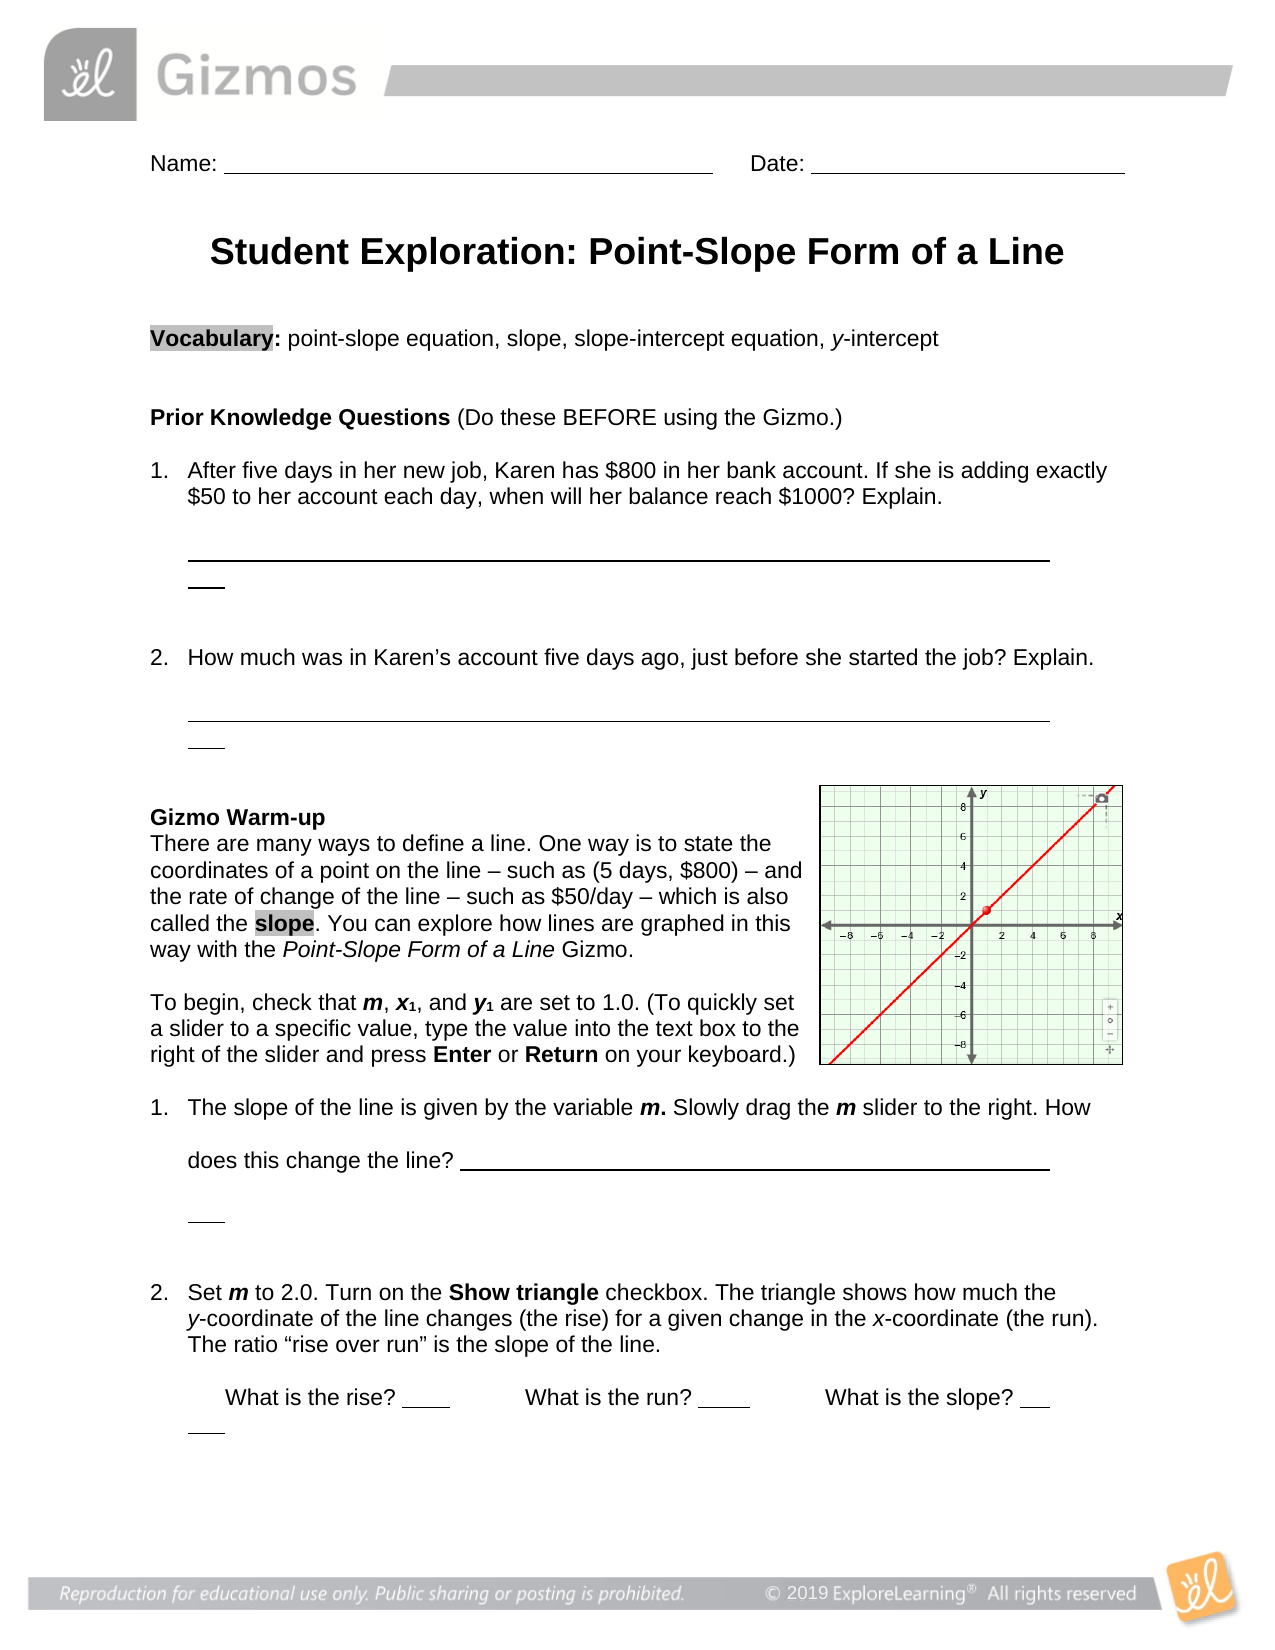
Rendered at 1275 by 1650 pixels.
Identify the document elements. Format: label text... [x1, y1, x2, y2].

text To begin, check that m, x1, and y1 are set to 1.0. (To quickly set a slider to a specific value, type the value into the text box to the right of the slider and press Enter or Return on your keyboard.) [150, 988, 806, 1068]
picture [0, 0, 1275, 121]
list After five days in her new job, Karen has $800 in her bank account. If she is adding exactly $50 to her account each day, when will her balance reach $1000? Explain. [150, 457, 1125, 509]
text There are many ways to define a line. One way is to state the coordinates of a point on the line – such as (5 days, $800) – and the rate of change of the line – such as $50/day – which is also called the slope. You can explore how lines are graphed in this way with the Point-Slope Form of a Line Gizmo. [150, 830, 806, 962]
list Set m to 2.0. Turn on the Show triangle checkbox. The triangle shows how much the y-coordinate of the line changes (the rise) for a given change in the x-coordinate (the run). The ratio “rise over run” is the slope of the line. [150, 1278, 1125, 1357]
text Name: Date: [150, 150, 1125, 176]
text Student Exploration: Point-Slope Form of a Line [150, 229, 1125, 272]
list The slope of the line is given by the variable m. Slowly drag the m slider to the right. How does this change the line? [150, 1094, 1125, 1226]
text Gizmo Warm-up [150, 804, 819, 830]
text Vocabulary: point-slope equation, slope, slope-intercept equation, y-intercept [273, 325, 1125, 351]
text What is the rise? What is the run? What is the slope? [187, 1384, 1125, 1437]
text Prior Knowledge Questions (Do these BEFORE using the Gizmo.) [150, 404, 1125, 430]
list How much was in Karen’s account five days ago, just before she started the job? Explain. [150, 643, 1125, 670]
picture [821, 786, 1122, 1064]
picture [0, 1536, 1275, 1650]
